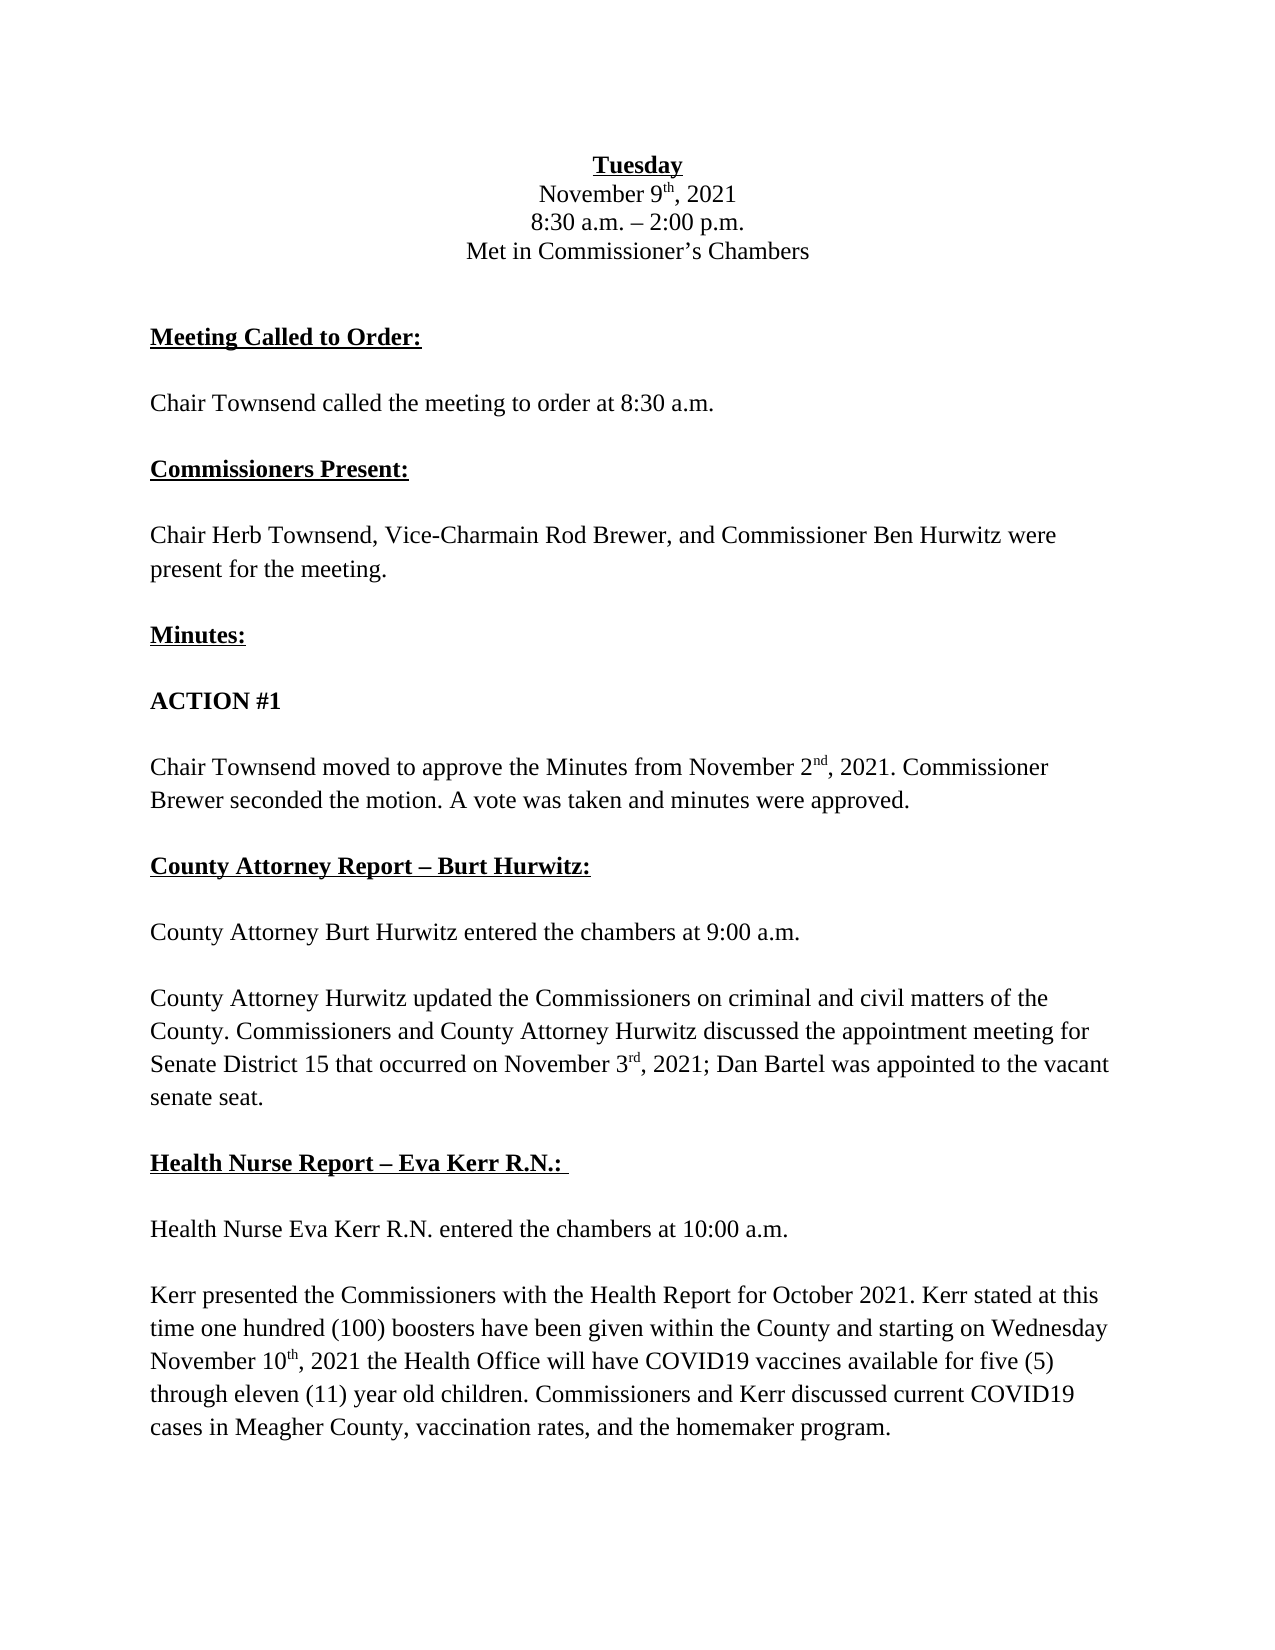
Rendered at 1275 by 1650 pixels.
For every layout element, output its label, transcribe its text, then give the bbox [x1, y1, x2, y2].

text Commissioners Present: [150, 454, 1125, 483]
title Tuesday [150, 150, 1125, 179]
text Chair Townsend called the meeting to order at 8:30 a.m. [150, 388, 1125, 417]
text County Attorney Report – Burt Hurwitz: [150, 851, 1125, 879]
text Health Nurse Eva Kerr R.N. entered the chambers at 10:00 a.m. [150, 1214, 1125, 1243]
text November 9th, 2021 [150, 179, 1125, 207]
text Minutes: [150, 620, 1125, 648]
text Kerr presented the Commissioners with the Health Report for October 2021. Kerr stated at this time one hundred (100) boosters have been given within the County and starting on Wednesday November 10th, 2021 the Health Office will have COVID19 vaccines available for five (5) through eleven (11) year old children. Commissioners and Kerr discussed current COVID19 cases in Meagher County, vaccination rates, and the homemaker program. [150, 1280, 1125, 1441]
text Meeting Called to Order: [150, 322, 1125, 351]
text County Attorney Burt Hurwitz entered the chambers at 9:00 a.m. [150, 917, 1125, 946]
text Chair Townsend moved to approve the Minutes from November 2nd, 2021. Commissioner Brewer seconded the motion. A vote was taken and minutes were approved. [150, 752, 1125, 813]
text Health Nurse Report – Eva Kerr R.N.: [150, 1148, 1125, 1177]
text Met in Commissioner’s Chambers [150, 236, 1125, 265]
text County Attorney Hurwitz updated the Commissioners on criminal and civil matters of the County. Commissioners and County Attorney Hurwitz discussed the appointment meeting for Senate District 15 that occurred on November 3rd, 2021; Dan Bartel was appointed to the vacant senate seat. [150, 983, 1125, 1111]
text 8:30 a.m. – 2:00 p.m. [150, 207, 1125, 236]
text ACTION #1 [150, 686, 1125, 714]
text Chair Herb Townsend, Vice-Charmain Rod Brewer, and Commissioner Ben Hurwitz were present for the meeting. [150, 521, 1125, 582]
